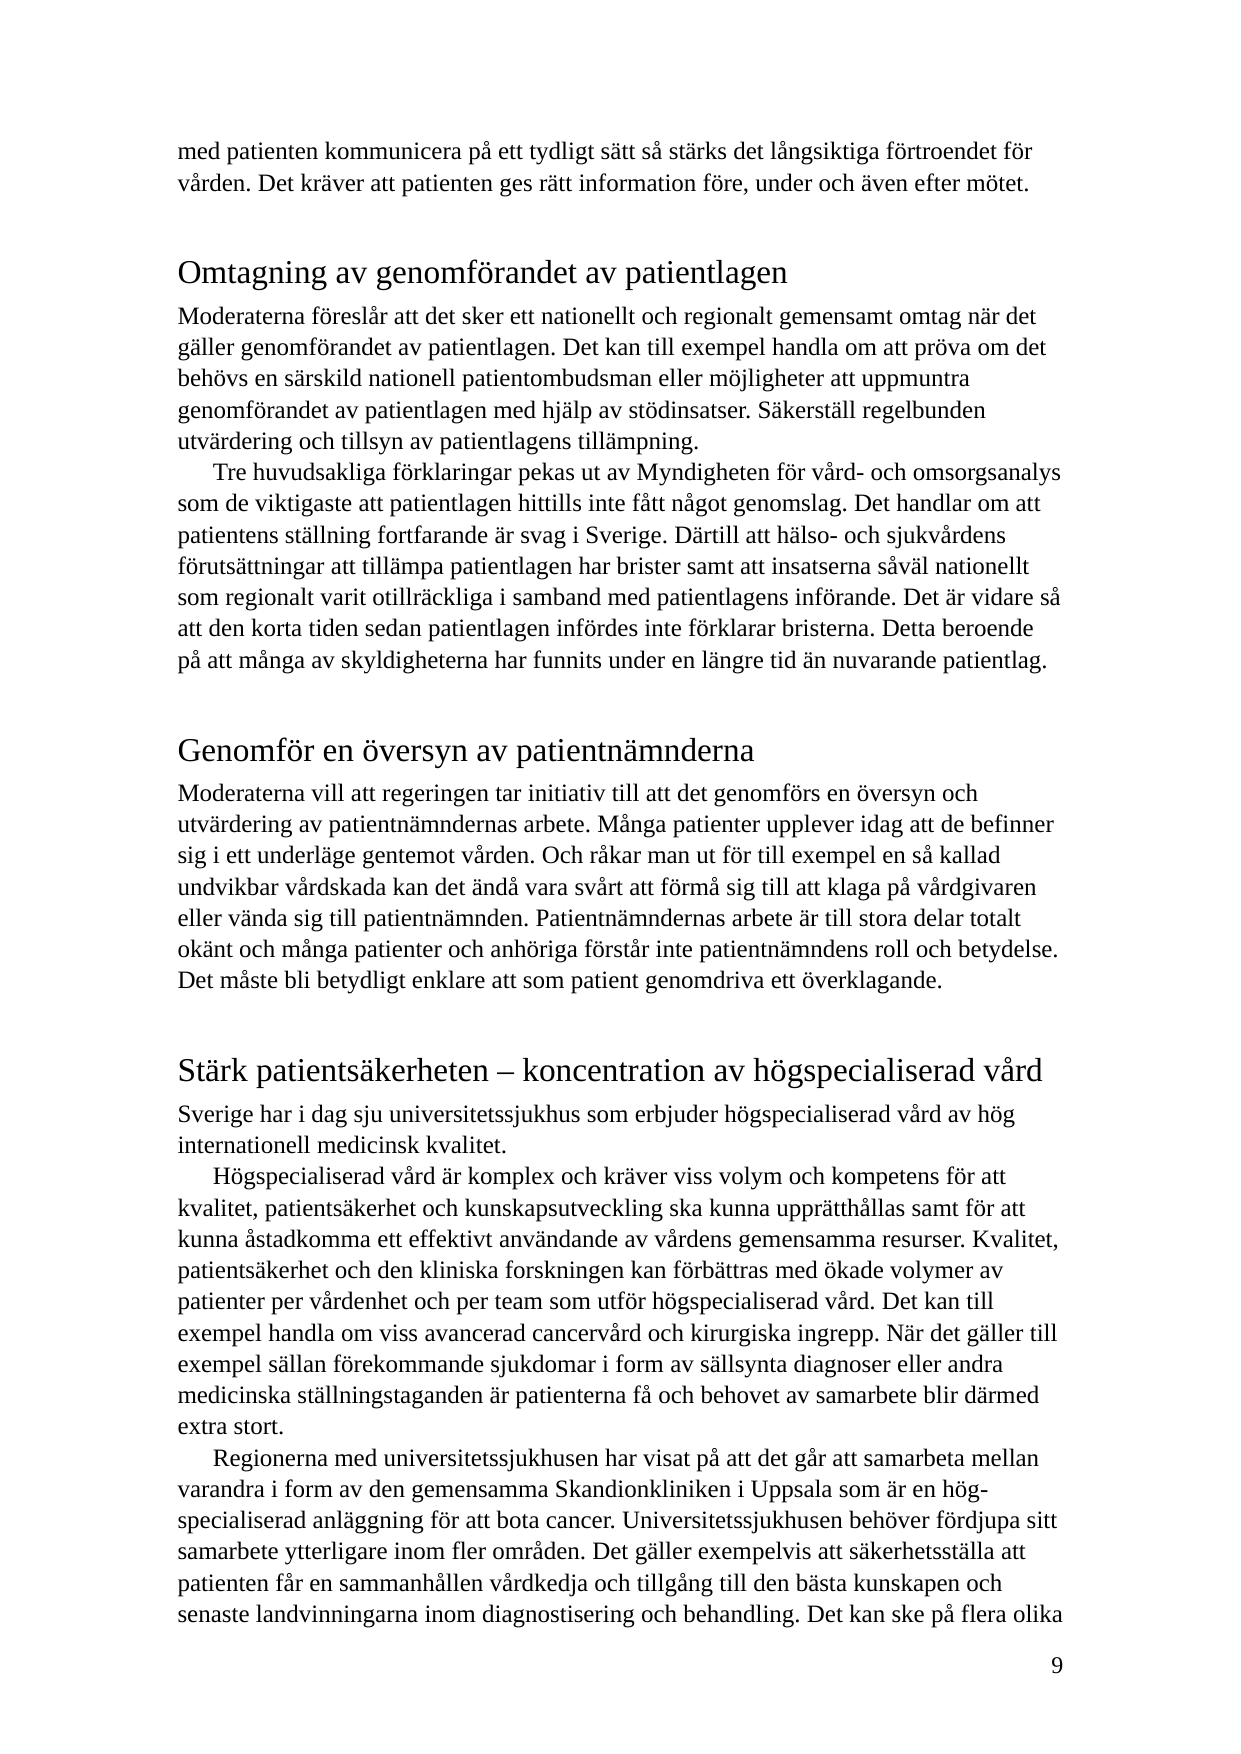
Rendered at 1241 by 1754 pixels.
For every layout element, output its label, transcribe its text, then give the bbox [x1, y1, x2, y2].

subtitle Genomför en översyn av patientnämnderna [177, 736, 1063, 767]
text Sverige har i dag sju universitetssjukhus som erbjuder högspecialiserad vård av hög internationell medicinsk kvalitet. [177, 1096, 1063, 1159]
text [177, 1440, 1063, 1628]
text Moderaterna föreslår att det sker ett nationellt och regionalt gemensamt omtag när det gäller genomförandet av patientlagen. Det kan till exempel handla om att pröva om det behövs en särskild nationell patientombudsman eller möjligheter att uppmuntra genomförandet av patientlagen med hjälp av stödinsatser. Säkerställ regelbunden utvärdering och tillsyn av patientlagens tillämpning. [177, 298, 1063, 455]
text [177, 134, 1063, 196]
subtitle Omtagning av genomförandet av patientlagen [177, 259, 1063, 290]
text Tre huvudsakliga förklaringar pekas ut av Myndigheten för vård- och omsorgsanalys som de viktigaste att patientlagen hittills inte fått något genomslag. Det handlar om att patientens ställning fortfarande är svag i Sverige. Därtill att hälso- och sjukvårdens förutsättningar att tillämpa patientlagen har brister samt att insatserna såväl nationellt som regionalt varit otillräckliga i samband med patientlagens införande. Det är vidare så att den korta tiden sedan patientlagen infördes inte förklarar bristerna. Detta beroende på att många av skyldigheterna har funnits under en längre tid än nuvarande patientlag. [177, 455, 1063, 673]
text Högspecialiserad vård är komplex och kräver viss volym och kompetens för att kvalitet, patientsäkerhet och kunskapsutveckling ska kunna upprätthållas samt för att kunna åstadkomma ett effektivt användande av vårdens gemensamma resurser. Kvalitet, patientsäkerhet och den kliniska forskningen kan förbättras med ökade volymer av patienter per vårdenhet och per team som utför högspecialiserad vård. Det kan till exempel handla om viss avancerad cancervård och kirurgiska ingrepp. När det gäller till exempel sällan förekommande sjukdomar i form av sällsynta diagnoser eller andra medicinska ställningstaganden är patienterna få och behovet av samarbete blir därmed extra stort. [177, 1159, 1063, 1440]
text Moderaterna vill att regeringen tar initiativ till att det genomförs en översyn och utvärdering av patientnämndernas arbete. Många patienter upplever idag att de befinner sig i ett underläge gentemot vården. Och råkar man ut för till exempel en så kallad undvikbar vårdskada kan det ändå vara svårt att förmå sig till att klaga på vårdgivaren eller vända sig till patientnämnden. Patientnämndernas arbete är till stora delar totalt okänt och många patienter och anhöriga förstår inte patientnämndens roll och betydelse. Det måste bli betydligt enklare att som patient genomdriva ett överklagande. [177, 776, 1063, 994]
subtitle Stärk patientsäkerheten – koncentration av högspecialiserad vård [177, 1057, 1063, 1088]
